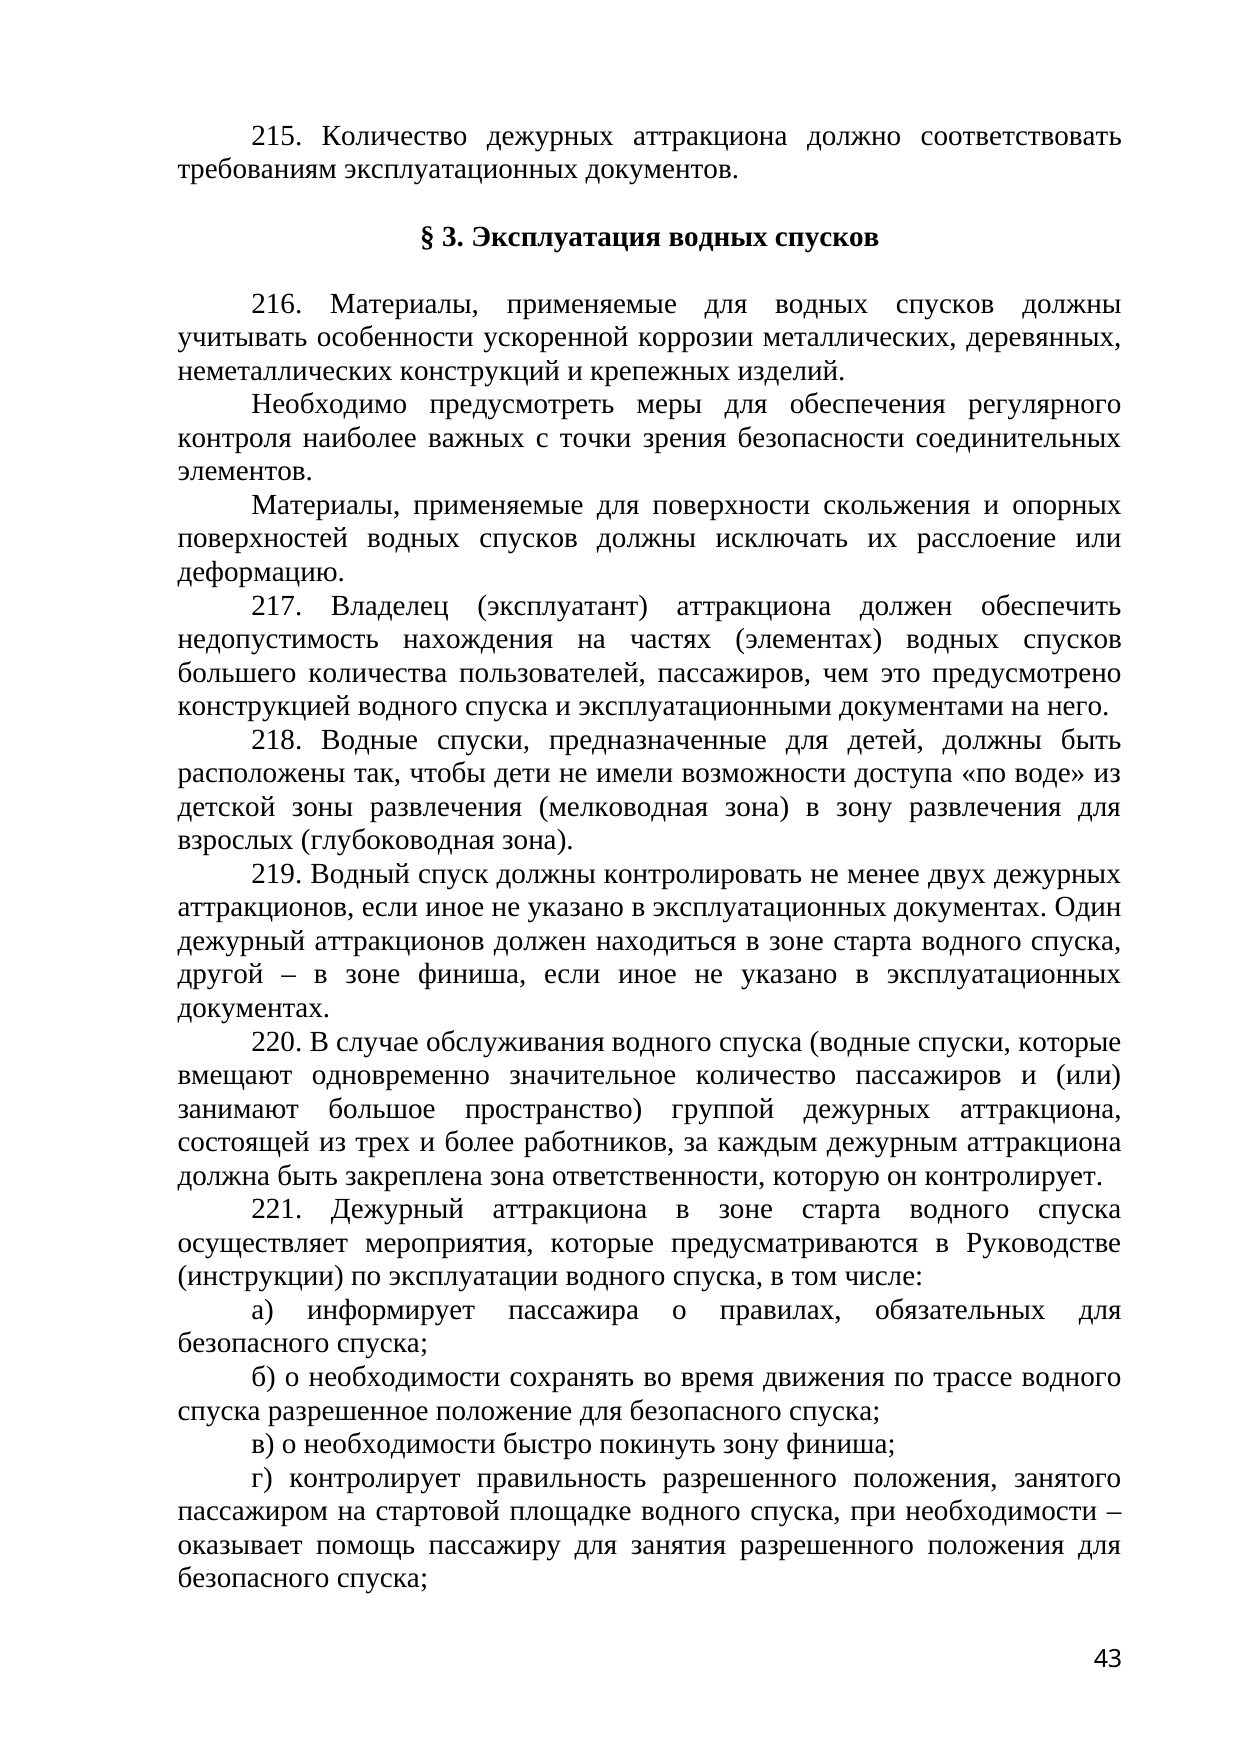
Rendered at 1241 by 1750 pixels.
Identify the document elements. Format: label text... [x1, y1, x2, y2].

text 218. Водные спуски, предназначенные для детей, должны быть расположены так, чтобы дети не имели возможности доступа «по воде» из детской зоны развлечения (мелководная зона) в зону развлечения для взрослых (глубоководная зона). [177, 722, 1122, 856]
text 221. Дежурный аттракциона в зоне старта водного спуска осуществляет мероприятия, которые предусматриваются в Руководстве (инструкции) по эксплуатации водного спуска, в том числе: [177, 1191, 1122, 1292]
text § 3. Эксплуатация водных спусков [177, 219, 1122, 252]
text в) о необходимости быстро покинуть зону финиша; [177, 1426, 1122, 1460]
text Материалы, применяемые для поверхности скольжения и опорных поверхностей водных спусков должны исключать их расслоение или деформацию. [177, 487, 1122, 588]
text а) информирует пассажира о правилах, обязательных для безопасного спуска; [177, 1292, 1122, 1359]
text б) о необходимости сохранять во время движения по трассе водного спуска разрешенное положение для безопасного спуска; [177, 1359, 1122, 1426]
text г) контролирует правильность разрешенного положения, занятого пассажиром на стартовой площадке водного спуска, при необходимости – оказывает помощь пассажиру для занятия разрешенного положения для безопасного спуска; [177, 1460, 1122, 1594]
text 216. Материалы, применяемые для водных спусков должны учитывать особенности ускоренной коррозии металлических, деревянных, неметаллических конструкций и крепежных изделий. [177, 286, 1122, 386]
text Необходимо предусмотреть меры для обеспечения регулярного контроля наиболее важных с точки зрения безопасности соединительных элементов. [177, 386, 1122, 487]
text 215. Количество дежурных аттракциона должно соответствовать требованиям эксплуатационных документов. [177, 118, 1122, 185]
text 217. Владелец (эксплуатант) аттракциона должен обеспечить недопустимость нахождения на частях (элементах) водных спусков большего количества пользователей, пассажиров, чем это предусмотрено конструкцией водного спуска и эксплуатационными документами на него. [177, 588, 1122, 722]
text 219. Водный спуск должны контролировать не менее двух дежурных аттракционов, если иное не указано в эксплуатационных документах. Один дежурный аттракционов должен находиться в зоне старта водного спуска, другой – в зоне финиша, если иное не указано в эксплуатационных документах. [177, 856, 1122, 1024]
text 220. В случае обслуживания водного спуска (водные спуски, которые вмещают одновременно значительное количество пассажиров и (или) занимают большое пространство) группой дежурных аттракциона, состоящей из трех и более работников, за каждым дежурным аттракциона должна быть закреплена зона ответственности, которую он контролирует. [177, 1024, 1122, 1191]
